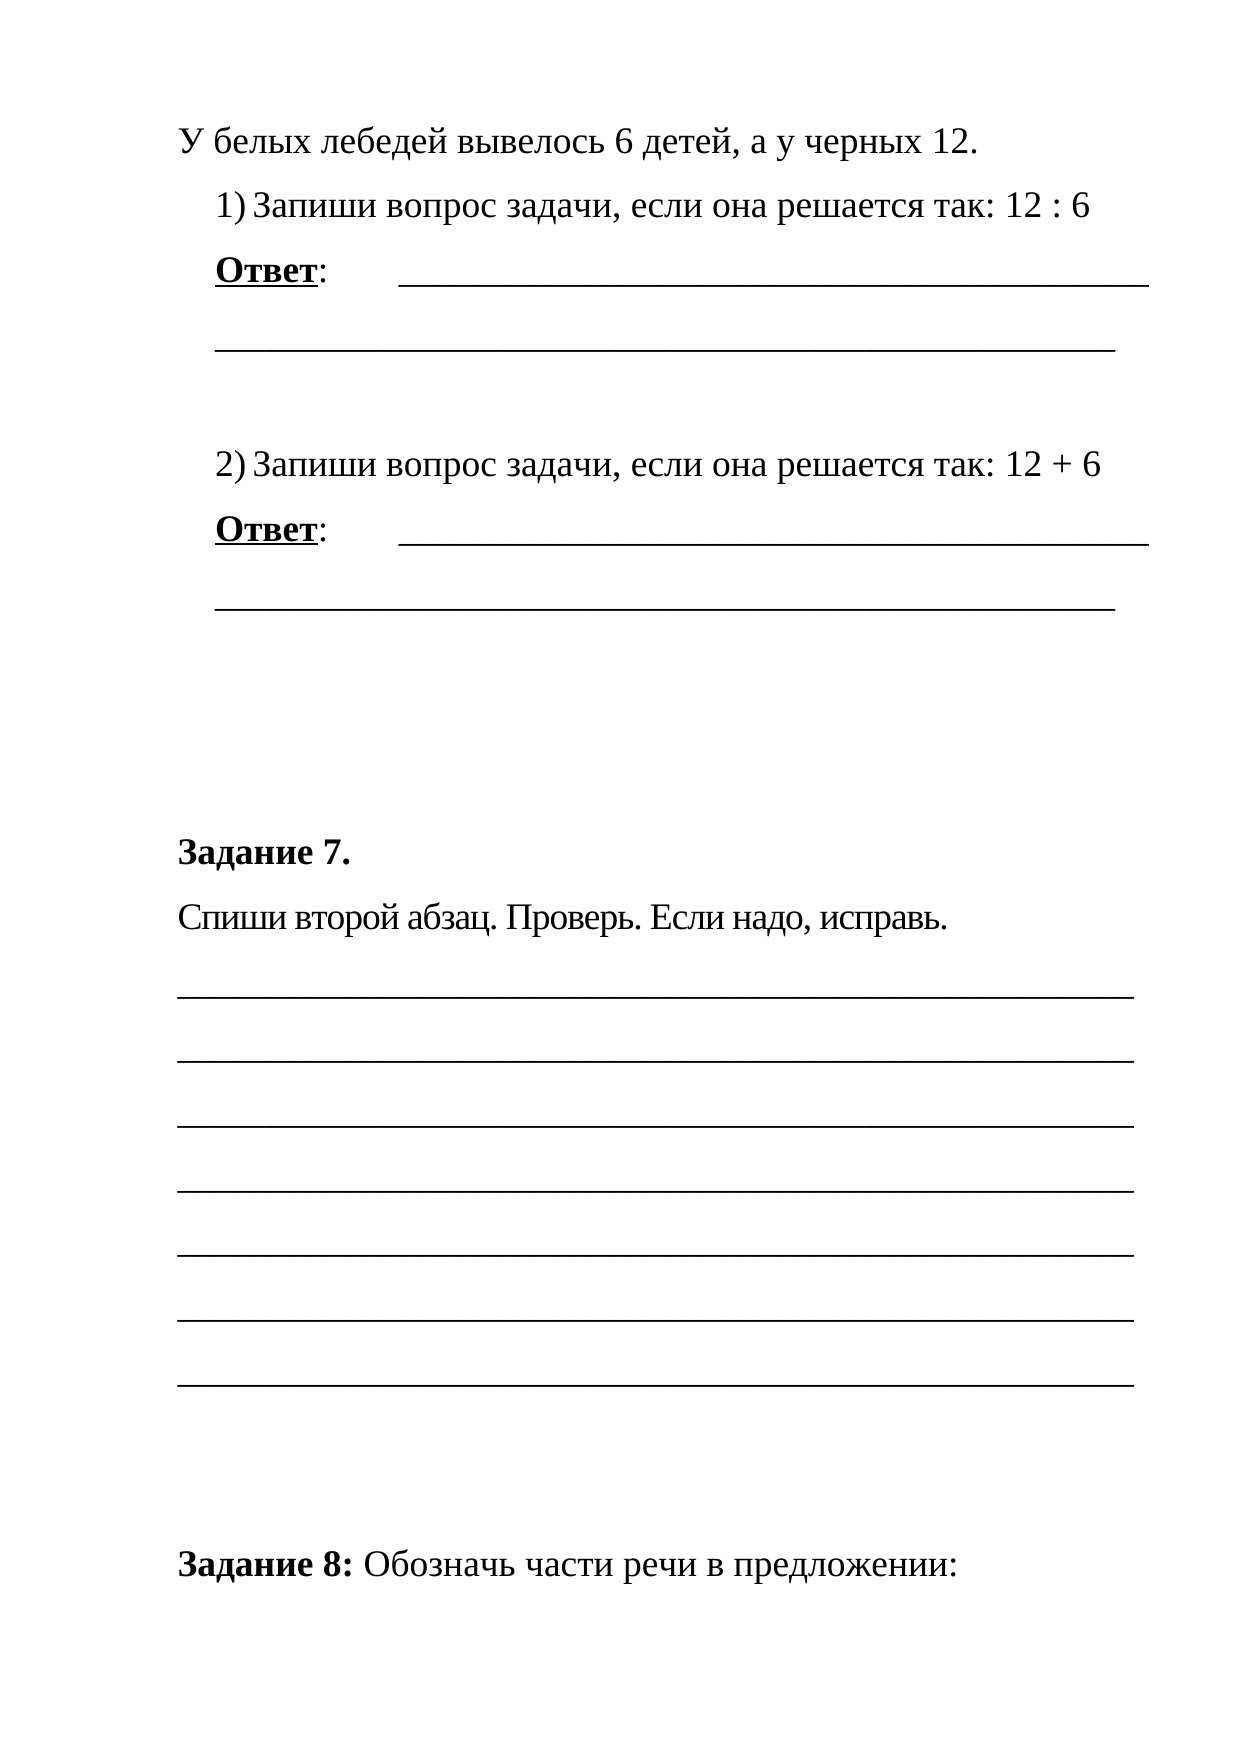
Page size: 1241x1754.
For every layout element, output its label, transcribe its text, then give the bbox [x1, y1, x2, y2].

text ___________________________________________________ [177, 1218, 1152, 1261]
list Запиши вопрос задачи, если она решается так: 12 + 6 [215, 442, 1152, 485]
text Ответ: ________________________________________ [215, 247, 1152, 291]
text ________________________________________________ [215, 571, 1152, 614]
text Задание 7. [177, 830, 1152, 873]
text Ответ: ________________________________________ [215, 506, 1152, 549]
text У белых лебедей вывелось 6 детей, а у черных 12. [177, 118, 1152, 161]
text ___________________________________________________ [177, 1153, 1152, 1196]
text ___________________________________________________ [177, 1347, 1152, 1390]
text ________________________________________________ [215, 312, 1152, 355]
text Задание 8: Обозначь части речи в предложении: [177, 1541, 1152, 1584]
text ___________________________________________________ [177, 1088, 1152, 1132]
text ___________________________________________________ [177, 1282, 1152, 1326]
text Спиши второй абзац. Проверь. Если надо, исправь. [177, 894, 1152, 937]
text ___________________________________________________ [177, 959, 1152, 1002]
list Запиши вопрос задачи, если она решается так: 12 : 6 [215, 183, 1152, 226]
text ___________________________________________________ [177, 1024, 1152, 1067]
